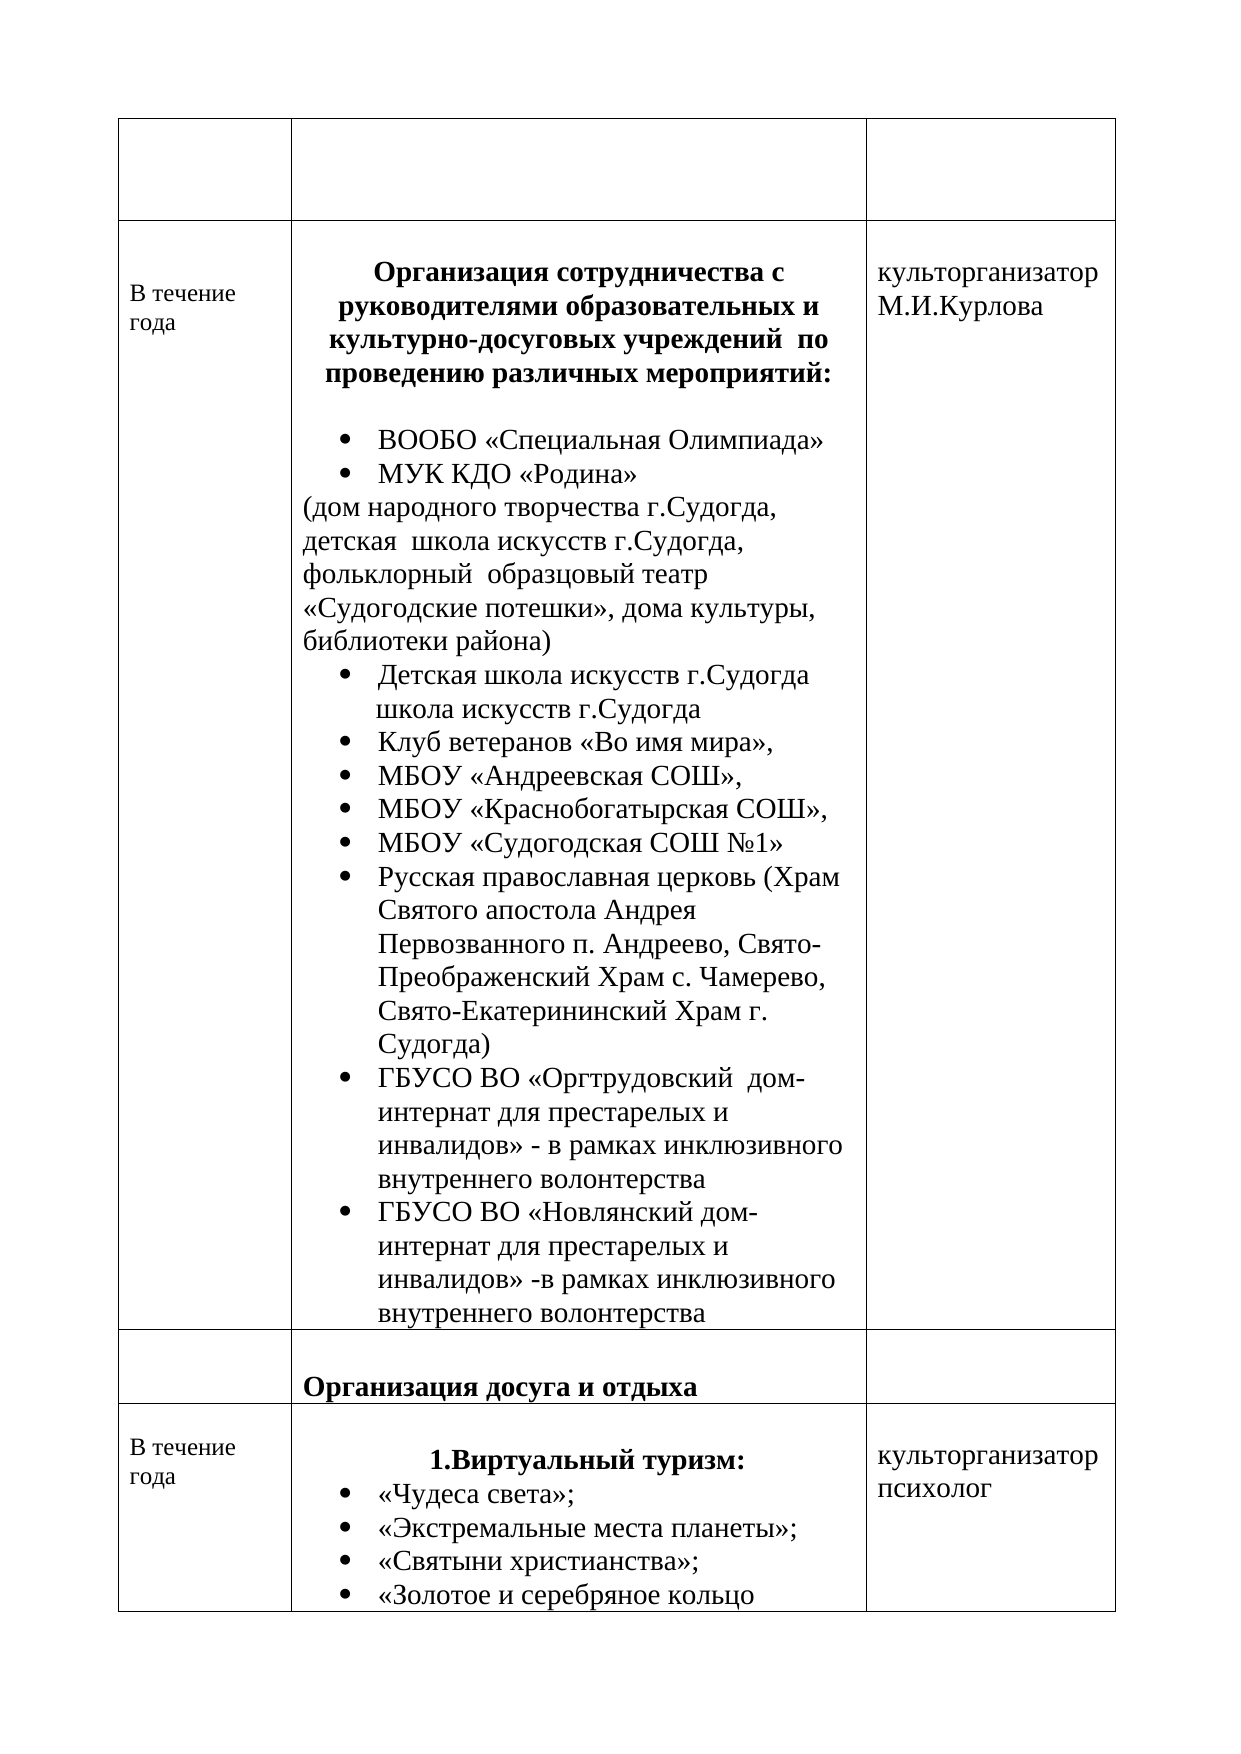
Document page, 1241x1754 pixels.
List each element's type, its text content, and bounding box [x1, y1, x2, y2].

table_cell [119, 1330, 291, 1402]
table_cell В течение года [119, 1404, 291, 1611]
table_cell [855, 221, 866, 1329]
table_cell В течение года [119, 221, 291, 1329]
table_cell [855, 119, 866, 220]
table_cell культорганизатор М.И.Курлова [867, 221, 1115, 1329]
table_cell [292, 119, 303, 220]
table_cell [119, 119, 291, 220]
table_cell [867, 1330, 1115, 1402]
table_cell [867, 119, 1115, 220]
table_cell Организация досуга и отдыха [292, 1330, 866, 1402]
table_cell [292, 1404, 866, 1611]
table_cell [867, 1404, 1115, 1611]
